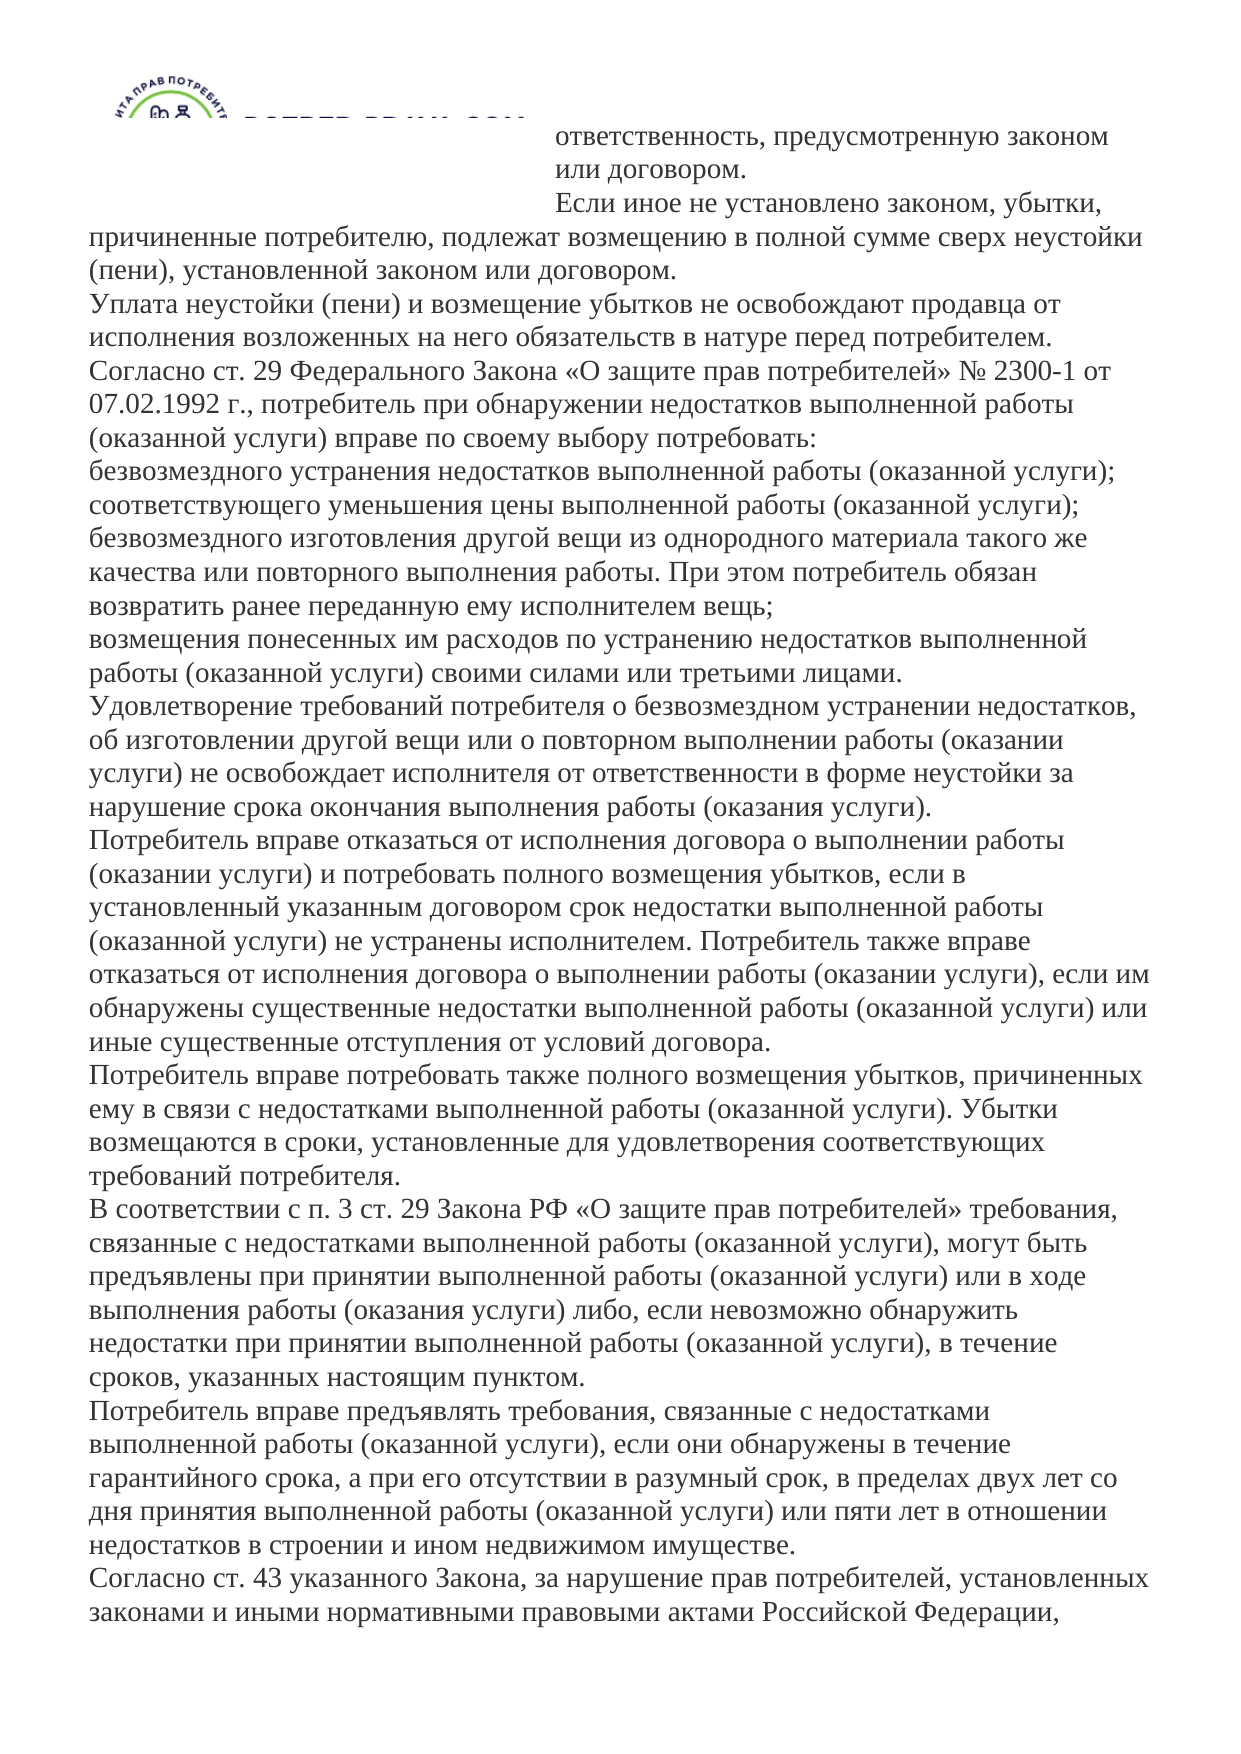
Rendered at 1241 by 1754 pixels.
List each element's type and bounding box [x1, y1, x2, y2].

text [89, 118, 1152, 1627]
picture [92, 73, 536, 118]
